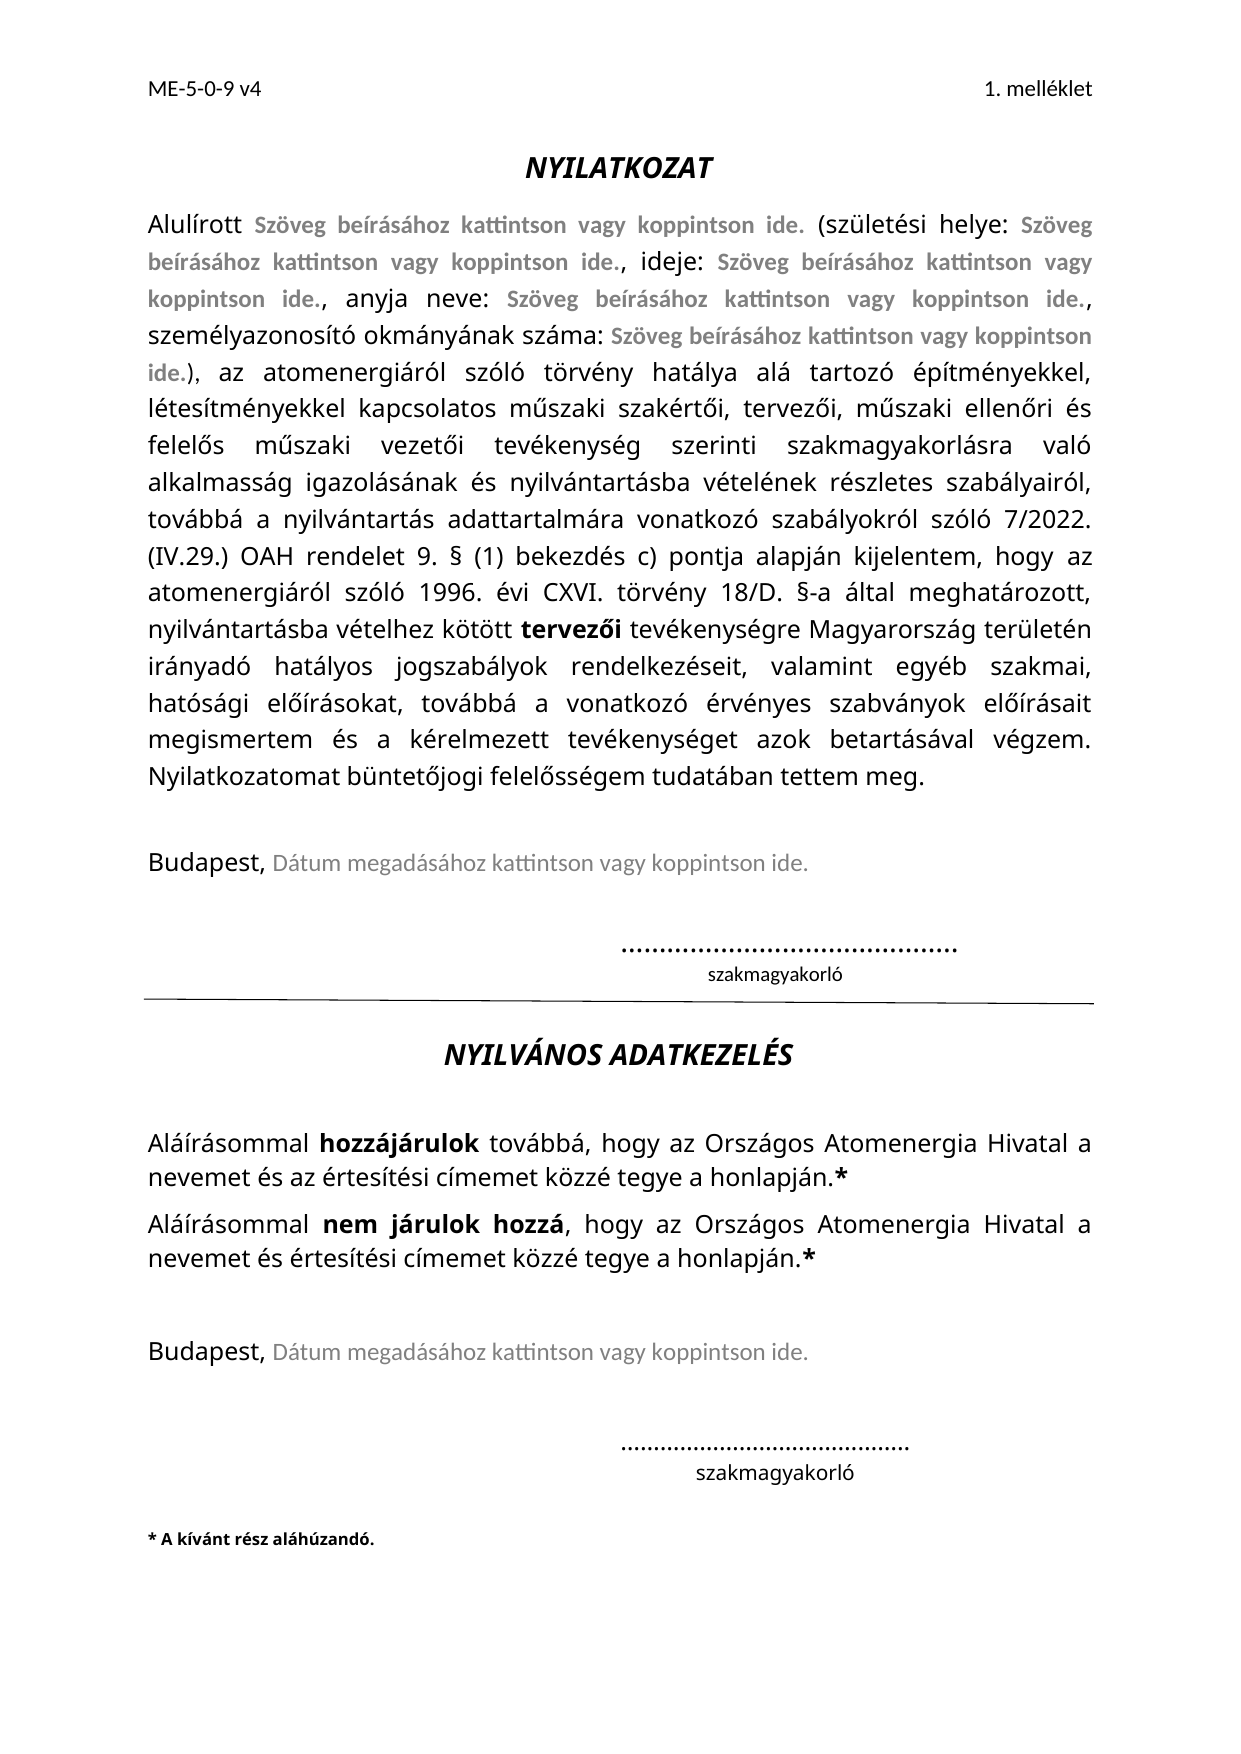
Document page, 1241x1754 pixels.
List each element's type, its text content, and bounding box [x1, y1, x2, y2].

text szakmagyakorló [458, 961, 1092, 986]
text * A kívánt rész aláhúzandó. [148, 1527, 1092, 1550]
text NYILVÁNOS ADATKEZELÉS [148, 1034, 1092, 1073]
text Alulírott (születési helye: , ideje: , anyja neve: , személyazonosító okmányának száma: ), az atomenergiáról szóló törvény hatálya alá tartozó építményekkel, létesítményekkel kapcsolatos műszaki szakértői, tervezői, műszaki ellenőri és felelős műszaki vezetői tevékenység szerinti szakmagyakorlásra való alkalmasság igazolásának és nyilvántartásba vételének részletes szabályairól, továbbá a nyilvántartás adattartalmára vonatkozó szabályokról szóló 7/2022. (IV.29.) OAH rendelet 9. § (1) bekezdés c) pontja alapján kijelentem, hogy az atomenergiáról szóló 1996. évi CXVI. törvény 18/D. §-a által meghatározott, nyilvántartásba vételhez kötött tervezői tevékenységre Magyarország területén irányadó hatályos jogszabályok rendelkezéseit, valamint egyéb szakmai, hatósági előírásokat, továbbá a vonatkozó érvényes szabványok előírásait megismertem és a kérelmezett tevékenységet azok betartásával végzem. Nyilatkozatomat büntetőjogi felelősségem tudatában tettem meg. [148, 207, 1092, 793]
text NYILATKOZAT [148, 148, 1092, 187]
text …………………………………….. [620, 1424, 1092, 1458]
text Aláírásommal hozzájárulok továbbá, hogy az Országos Atomenergia Hivatal a nevemet és az értesítési címemet közzé tegye a honlapján.* [148, 1126, 1092, 1194]
text …………………………………….. [620, 921, 1092, 961]
text Aláírásommal nem járulok hozzá, hogy az Országos Atomenergia Hivatal a nevemet és értesítési címemet közzé tegye a honlapján.* [148, 1207, 1092, 1275]
text szakmagyakorló [458, 1458, 1092, 1486]
text Budapest, [148, 1334, 1092, 1368]
text Budapest, [148, 845, 1092, 879]
